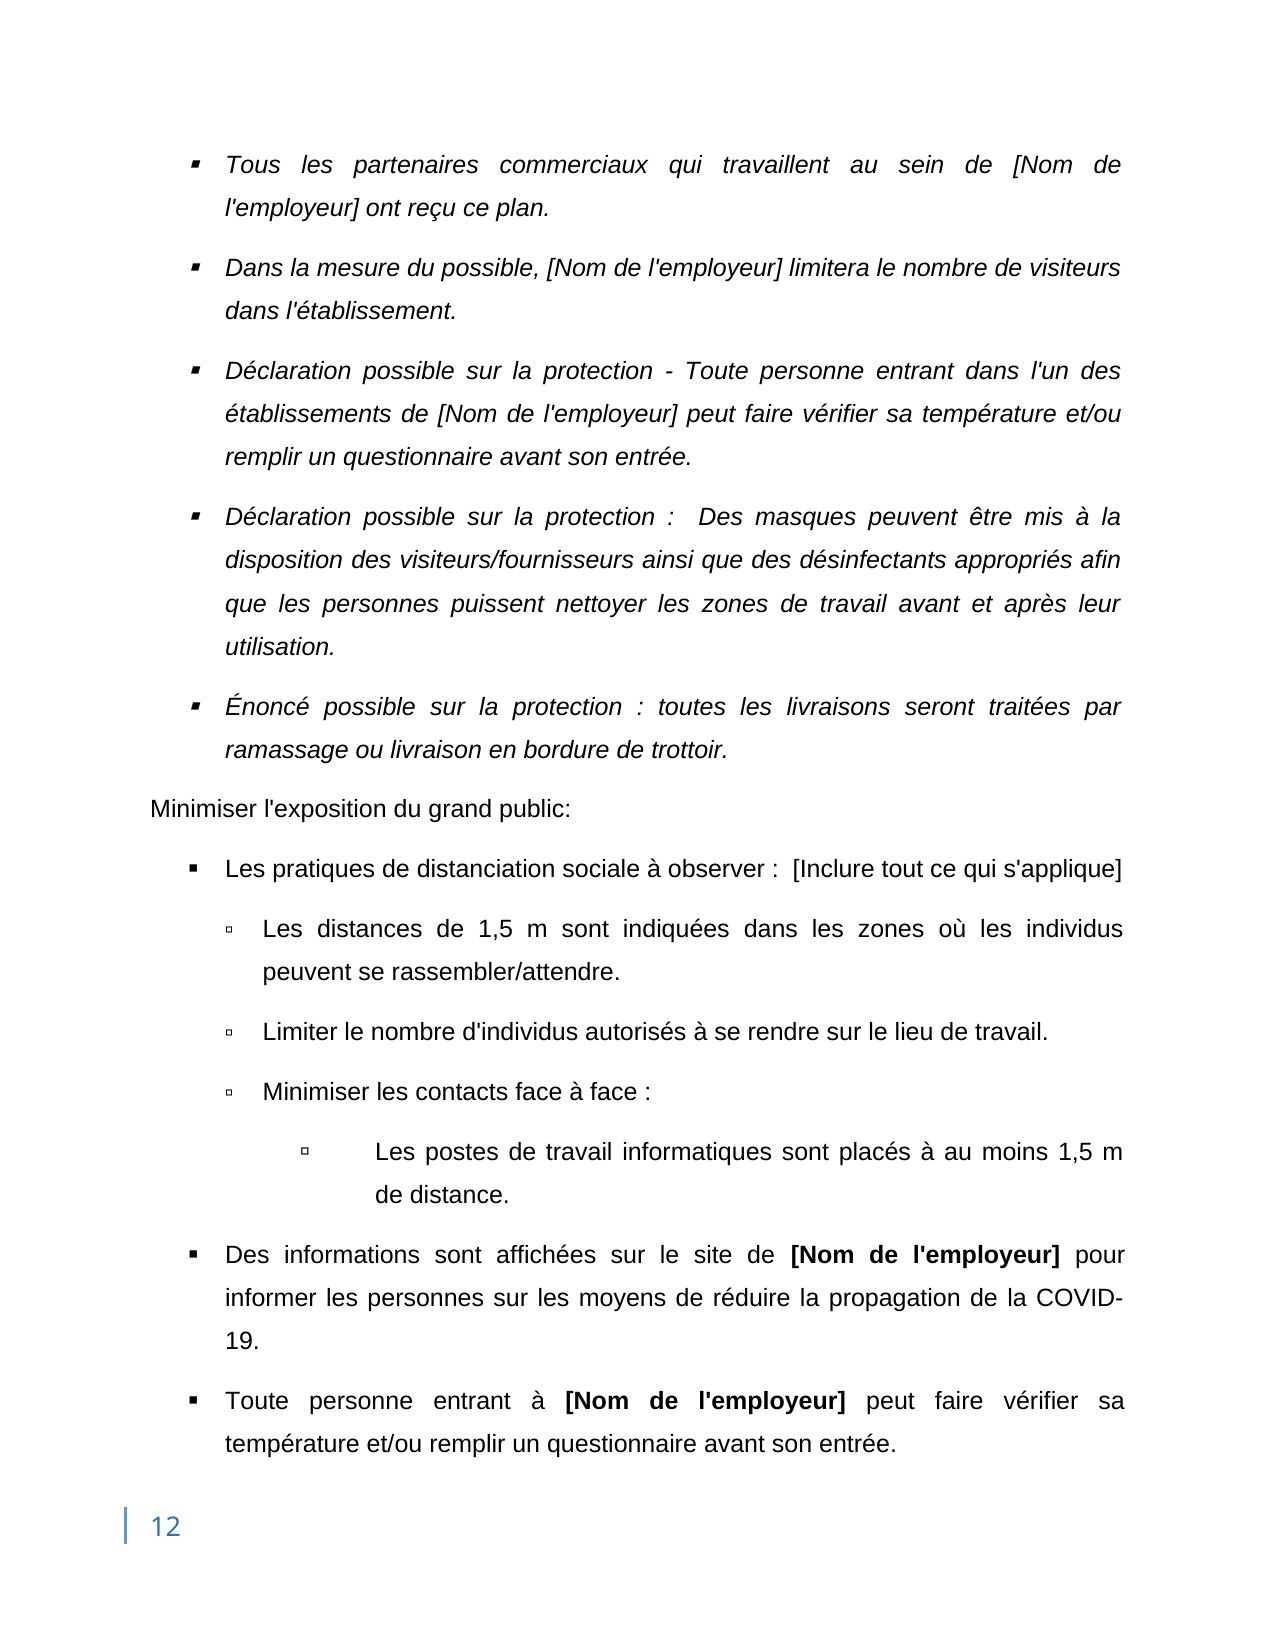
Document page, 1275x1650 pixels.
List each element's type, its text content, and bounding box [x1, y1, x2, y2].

list Minimiser les contacts face à face : [225, 1077, 1125, 1106]
list Les distances de 1,5 m sont indiquées dans les zones où les individus peuvent se rassembler/attendre. [225, 914, 1125, 986]
list Tous les partenaires commerciaux qui travaillent au sein de [Nom de l'employeur] ont reçu ce plan. [187, 150, 1125, 222]
list Les postes de travail informatiques sont placés à au moins 1,5 m de distance. [300, 1137, 1125, 1209]
list Toute personne entrant à [Nom de l'employeur] peut faire vérifier sa température et/ou remplir un questionnaire avant son entrée. [187, 1386, 1125, 1458]
list Limiter le nombre d'individus autorisés à se rendre sur le lieu de travail. [225, 1017, 1125, 1046]
list Déclaration possible sur la protection - Toute personne entrant dans l'un des établissements de [Nom de l'employeur] peut faire vérifier sa température et/ou remplir un questionnaire avant son entrée. [187, 356, 1125, 471]
list Déclaration possible sur la protection : Des masques peuvent être mis à la disposition des visiteurs/fournisseurs ainsi que des désinfectants appropriés afin que les personnes puissent nettoyer les zones de travail avant et après leur utilisation. [187, 502, 1125, 660]
list Les pratiques de distanciation sociale à observer : [Inclure tout ce qui s'applique] [187, 854, 1125, 883]
text Minimiser l'exposition du grand public: [150, 794, 1125, 823]
list Des informations sont affichées sur le site de [Nom de l'employeur] pour informer les personnes sur les moyens de réduire la propagation de la COVID-19. [187, 1240, 1125, 1355]
list Énoncé possible sur la protection : toutes les livraisons seront traitées par ramassage ou livraison en bordure de trottoir. [187, 691, 1125, 763]
list Dans la mesure du possible, [Nom de l'employeur] limitera le nombre de visiteurs dans l'établissement. [187, 253, 1125, 325]
